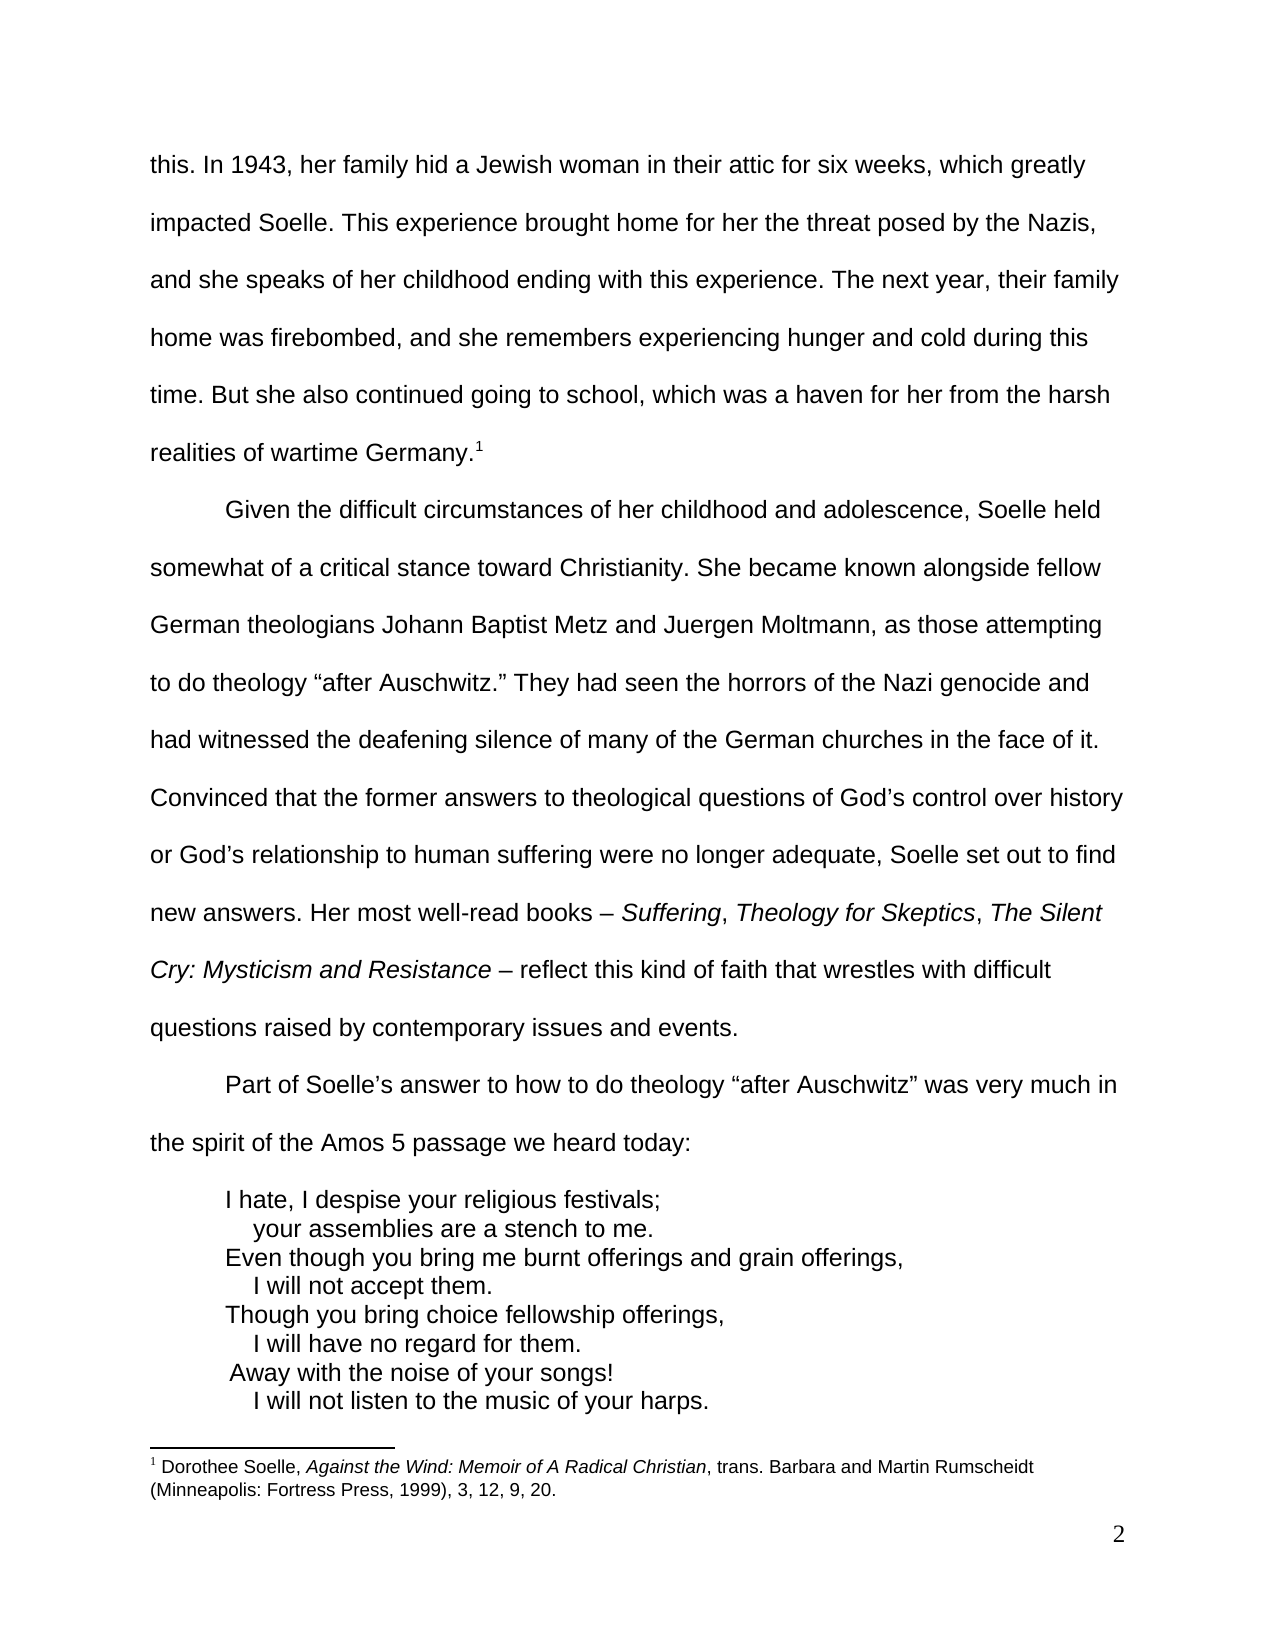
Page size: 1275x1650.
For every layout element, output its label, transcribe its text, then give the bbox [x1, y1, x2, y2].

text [225, 1357, 1125, 1415]
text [150, 150, 1125, 466]
text I hate, I despise your religious festivals; your assemblies are a stench to me. Even though you bring me burnt offerings and grain offerings, I will not accept them. Though you bring choice fellowship offerings, I will have no regard for them. [225, 1185, 1125, 1357]
text Given the difficult circumstances of her childhood and adolescence, Soelle held somewhat of a critical stance toward Christianity. She became known alongside fellow German theologians Johann Baptist Metz and Juergen Moltmann, as those attempting to do theology “after Auschwitz.” They had seen the horrors of the Nazi genocide and had witnessed the deafening silence of many of the German churches in the face of it. Convinced that the former answers to theological questions of God’s control over history or God’s relationship to human suffering were no longer adequate, Soelle set out to find new answers. Her most well-read books – Suffering, Theology for Skeptics, The Silent Cry: Mysticism and Resistance – reflect this kind of faith that wrestles with difficult questions raised by contemporary issues and events. [150, 495, 1125, 1041]
text Part of Soelle’s answer to how to do theology “after Auschwitz” was very much in the spirit of the Amos 5 passage we heard today: [150, 1070, 1125, 1156]
